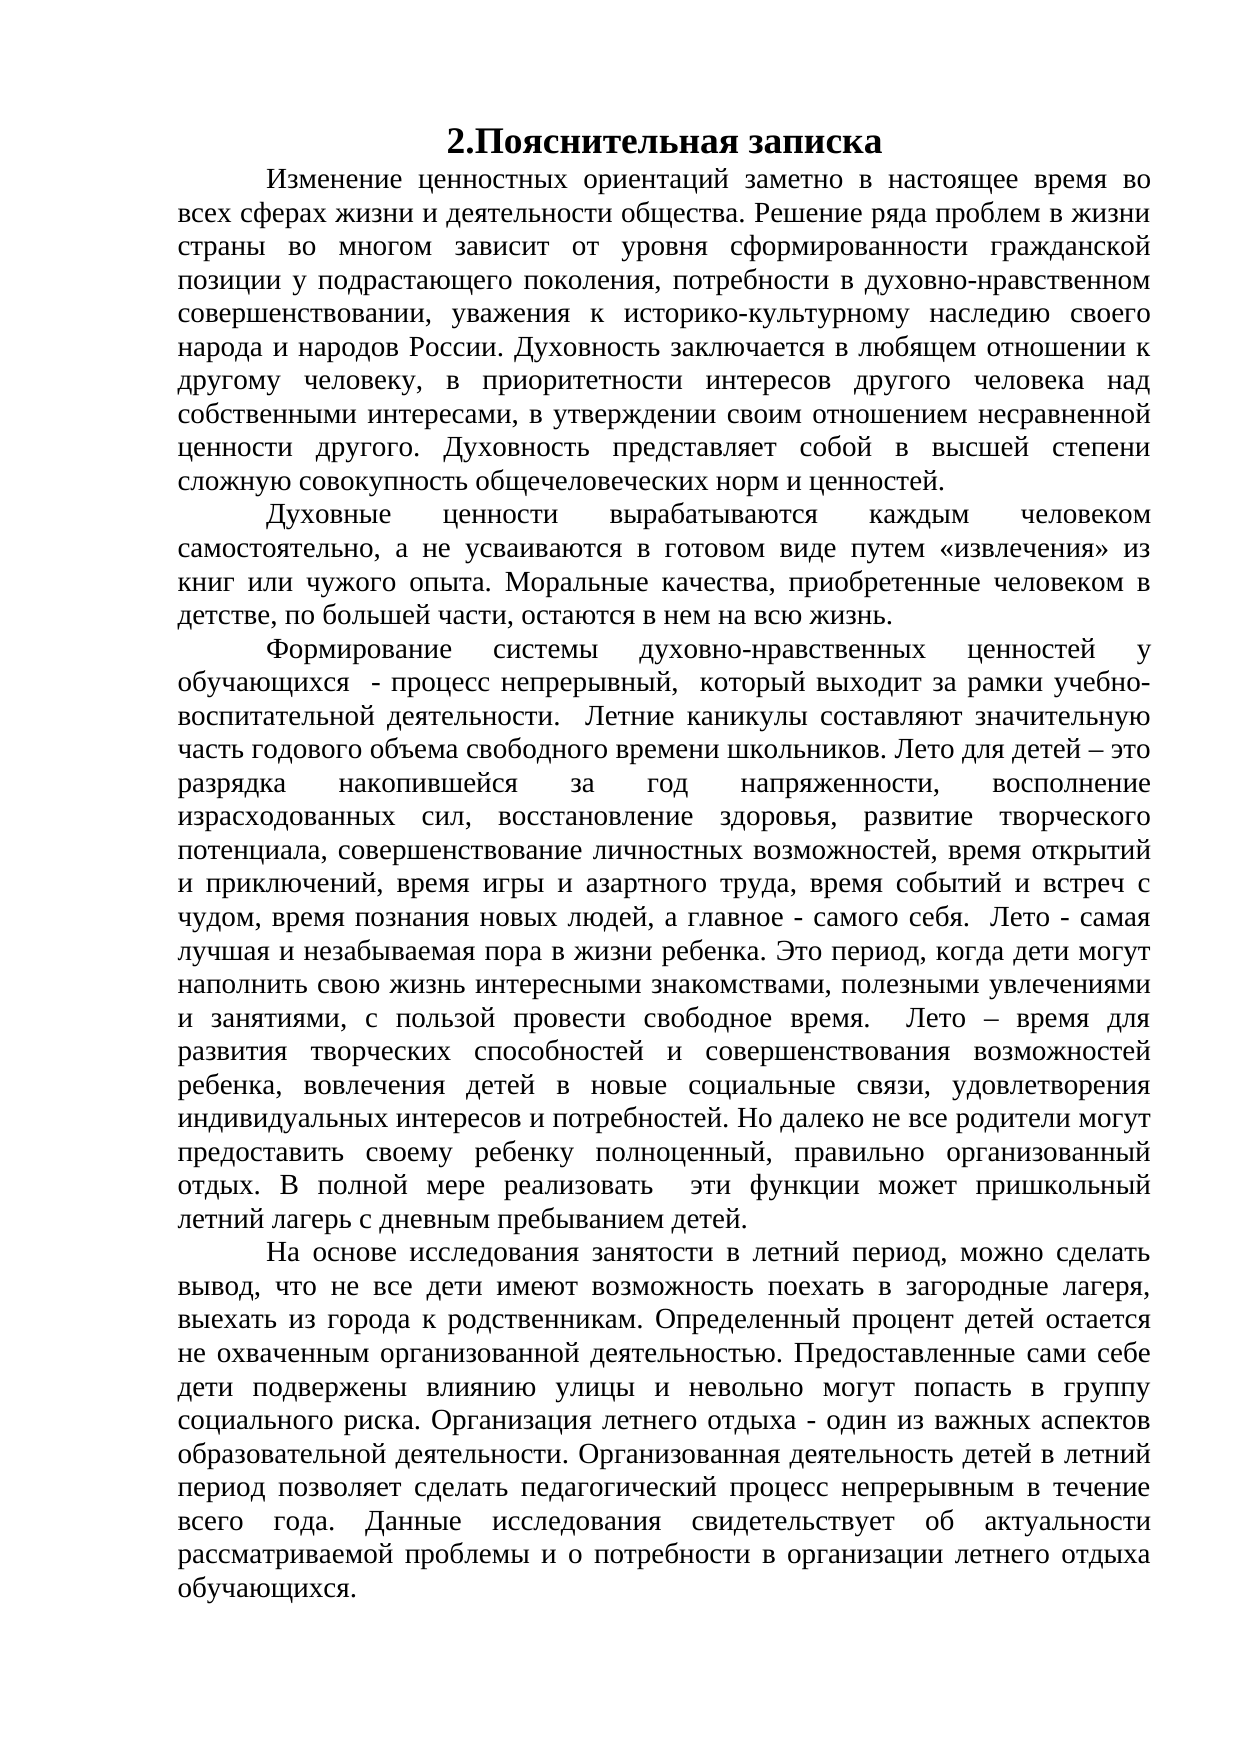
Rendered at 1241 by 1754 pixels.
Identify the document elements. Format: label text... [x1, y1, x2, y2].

text На основе исследования занятости в летний период, можно сделать вывод, что не все дети имеют возможность поехать в загородные лагеря, выехать из города к родственникам. Определенный процент детей остается не охваченным организованной деятельностью. Предоставленные сами себе дети подвержены влиянию улицы и невольно могут попасть в группу социального риска. Организация летнего отдыха - один из важных аспектов образовательной деятельности. Организованная деятельность детей в летний период позволяет сделать педагогический процесс непрерывным в течение всего года. Данные исследования свидетельствует об актуальности рассматриваемой проблемы и о потребности в организации летнего отдыха обучающихся. [177, 1234, 1152, 1603]
text 2.Пояснительная записка [177, 118, 1152, 161]
text Духовные ценности вырабатываются каждым человеком самостоятельно, а не усваиваются в готовом виде путем «извлечения» из книг или чужого опыта. Моральные качества, приобретенные человеком в детстве, по большей части, остаются в нем на всю жизнь. [177, 497, 1152, 631]
text Формирование системы духовно-нравственных ценностей у обучающихся - процесс непрерывный, который выходит за рамки учебно-воспитательной деятельности. Летние каникулы составляют значительную часть годового объема свободного времени школьников. Лето для детей – это разрядка накопившейся за год напряженности, восполнение израсходованных сил, восстановление здоровья, развитие творческого потенциала, совершенствование личностных возможностей, время открытий и приключений, время игры и азартного труда, время событий и встреч с чудом, время познания новых людей, а главное - самого себя. Лето - самая лучшая и незабываемая пора в жизни ребенка. Это период, когда дети могут наполнить свою жизнь интересными знакомствами, полезными увлечениями и занятиями, с пользой провести свободное время. Лето – время для развития творческих способностей и совершенствования возможностей ребенка, вовлечения детей в новые социальные связи, удовлетворения индивидуальных интересов и потребностей. Но далеко не все родители могут предоставить своему ребенку полноценный, правильно организованный отдых. В полной мере реализовать эти функции может пришкольный летний лагерь с дневным пребыванием детей. [177, 631, 1152, 1234]
text Изменение ценностных ориентаций заметно в настоящее время во всех сферах жизни и деятельности общества. Решение ряда проблем в жизни страны во многом зависит от уровня сформированности гражданской позиции у подрастающего поколения, потребности в духовно-нравственном совершенствовании, уважения к историко-культурному наследию своего народа и народов России. Духовность заключается в любящем отношении к другому человеку, в приоритетности интересов другого человека над собственными интересами, в утверждении своим отношением несравненной ценности другого. Духовность представляет собой в высшей степени сложную совокупность общечеловеческих норм и ценностей. [177, 161, 1152, 497]
